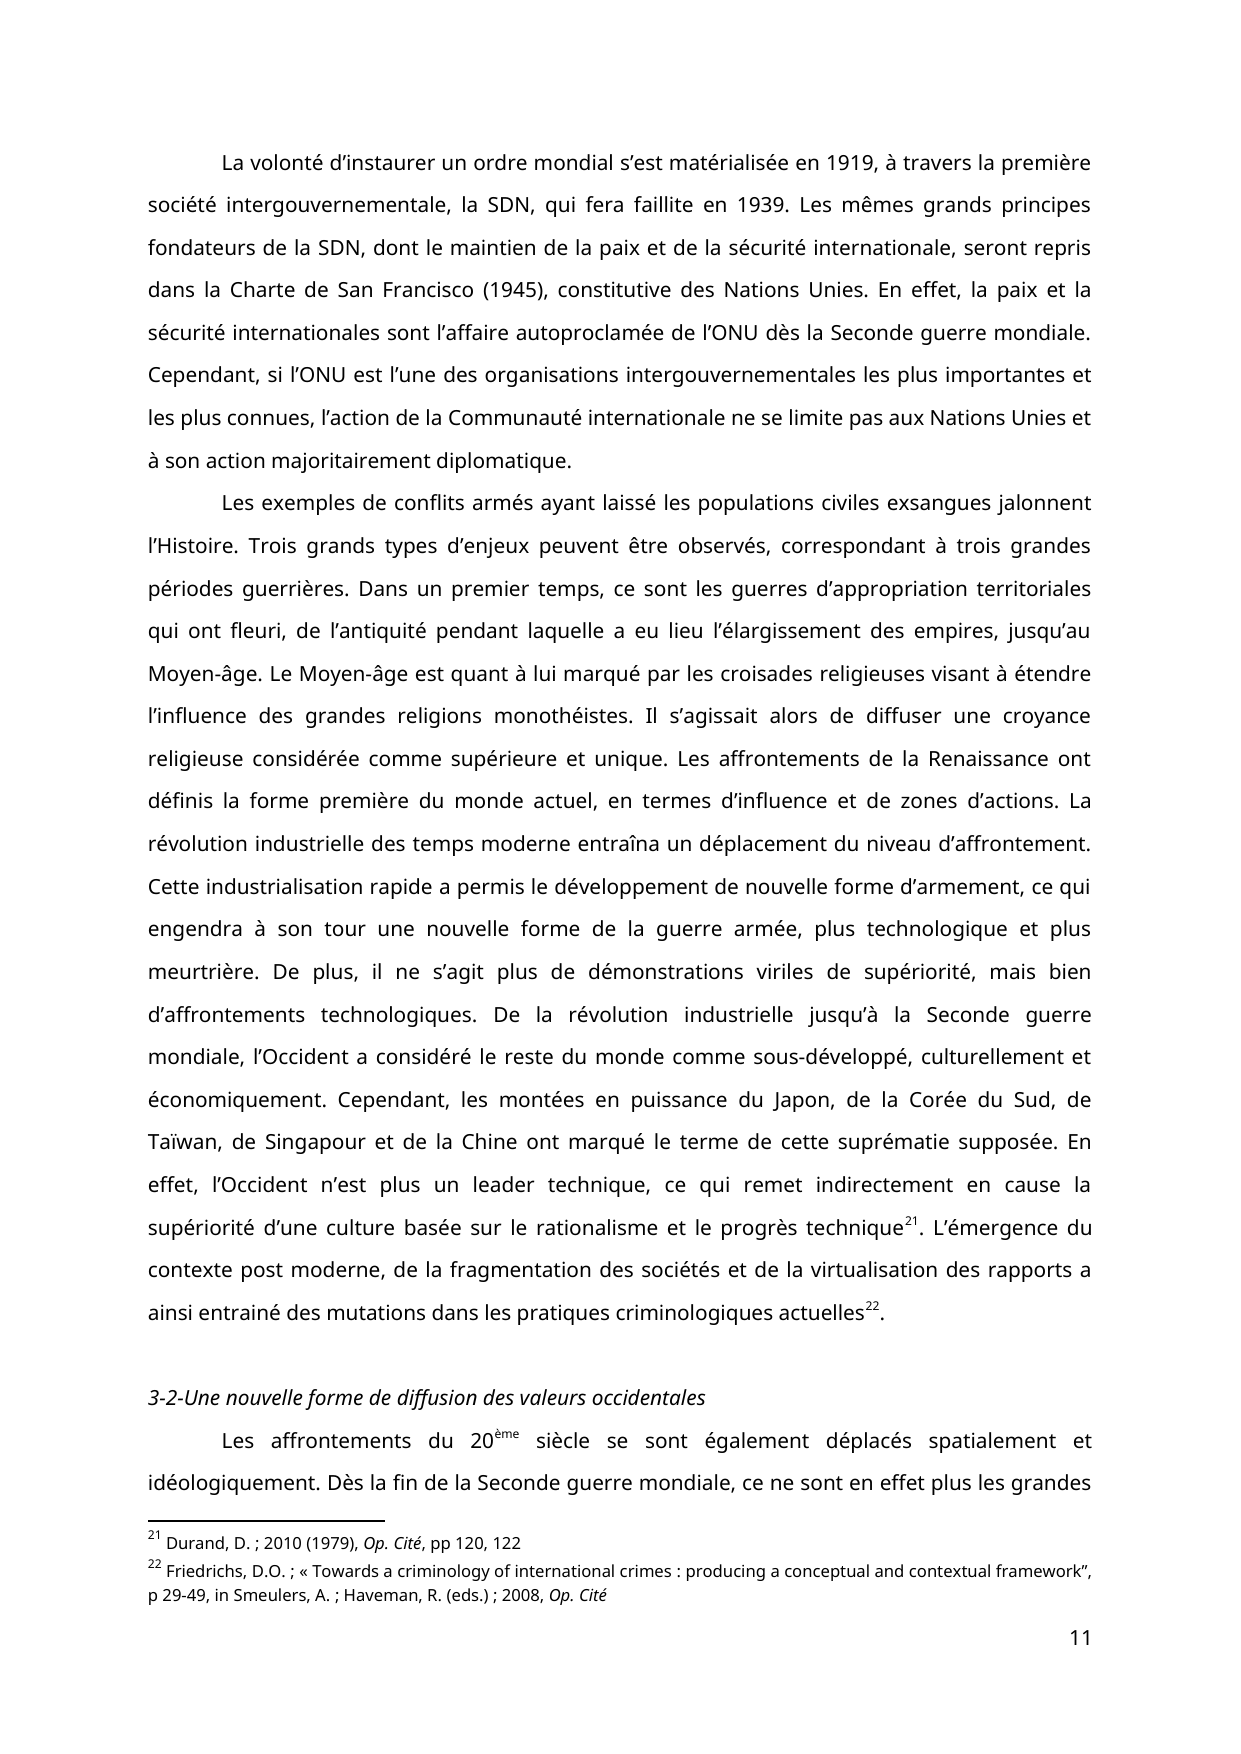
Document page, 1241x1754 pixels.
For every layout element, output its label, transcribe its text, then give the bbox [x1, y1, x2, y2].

text Les exemples de conflits armés ayant laissé les populations civiles exsangues jalonnent l’Histoire. Trois grands types d’enjeux peuvent être observés, correspondant à trois grandes périodes guerrières. Dans un premier temps, ce sont les guerres d’appropriation territoriales qui ont fleuri, de l’antiquité pendant laquelle a eu lieu l’élargissement des empires, jusqu’au Moyen-âge. Le Moyen-âge est quant à lui marqué par les croisades religieuses visant à étendre l’influence des grandes religions monothéistes. Il s’agissait alors de diffuser une croyance religieuse considérée comme supérieure et unique. Les affrontements de la Renaissance ont définis la forme première du monde actuel, en termes d’influence et de zones d’actions. La révolution industrielle des temps moderne entraîna un déplacement du niveau d’affrontement. Cette industrialisation rapide a permis le développement de nouvelle forme d’armement, ce qui engendra à son tour une nouvelle forme de la guerre armée, plus technologique et plus meurtrière. De plus, il ne s’agit plus de démonstrations viriles de supériorité, mais bien d’affrontements technologiques. De la révolution industrielle jusqu’à la Seconde guerre mondiale, l’Occident a considéré le reste du monde comme sous-développé, culturellement et économiquement. Cependant, les montées en puissance du Japon, de la Corée du Sud, de Taïwan, de Singapour et de la Chine ont marqué le terme de cette suprématie supposée. En effet, l’Occident n’est plus un leader technique, ce qui remet indirectement en cause la supériorité d’une culture basée sur le rationalisme et le progrès technique. L’émergence du contexte post moderne, de la fragmentation des sociétés et de la virtualisation des rapports a ainsi entrainé des mutations dans les pratiques criminologiques actuelles. [148, 488, 1093, 1326]
text La volonté d’instaurer un ordre mondial s’est matérialisée en 1919, à travers la première société intergouvernementale, la SDN, qui fera faillite en 1939. Les mêmes grands principes fondateurs de la SDN, dont le maintien de la paix et de la sécurité internationale, seront repris dans la Charte de San Francisco (1945), constitutive des Nations Unies. En effet, la paix et la sécurité internationales sont l’affaire autoproclamée de l’ONU dès la Seconde guerre mondiale. Cependant, si l’ONU est l’une des organisations intergouvernementales les plus importantes et les plus connues, l’action de la Communauté internationale ne se limite pas aux Nations Unies et à son action majoritairement diplomatique. [148, 148, 1093, 474]
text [148, 1426, 1093, 1497]
text 3-2-Une nouvelle forme de diffusion des valeurs occidentales [148, 1383, 1093, 1412]
